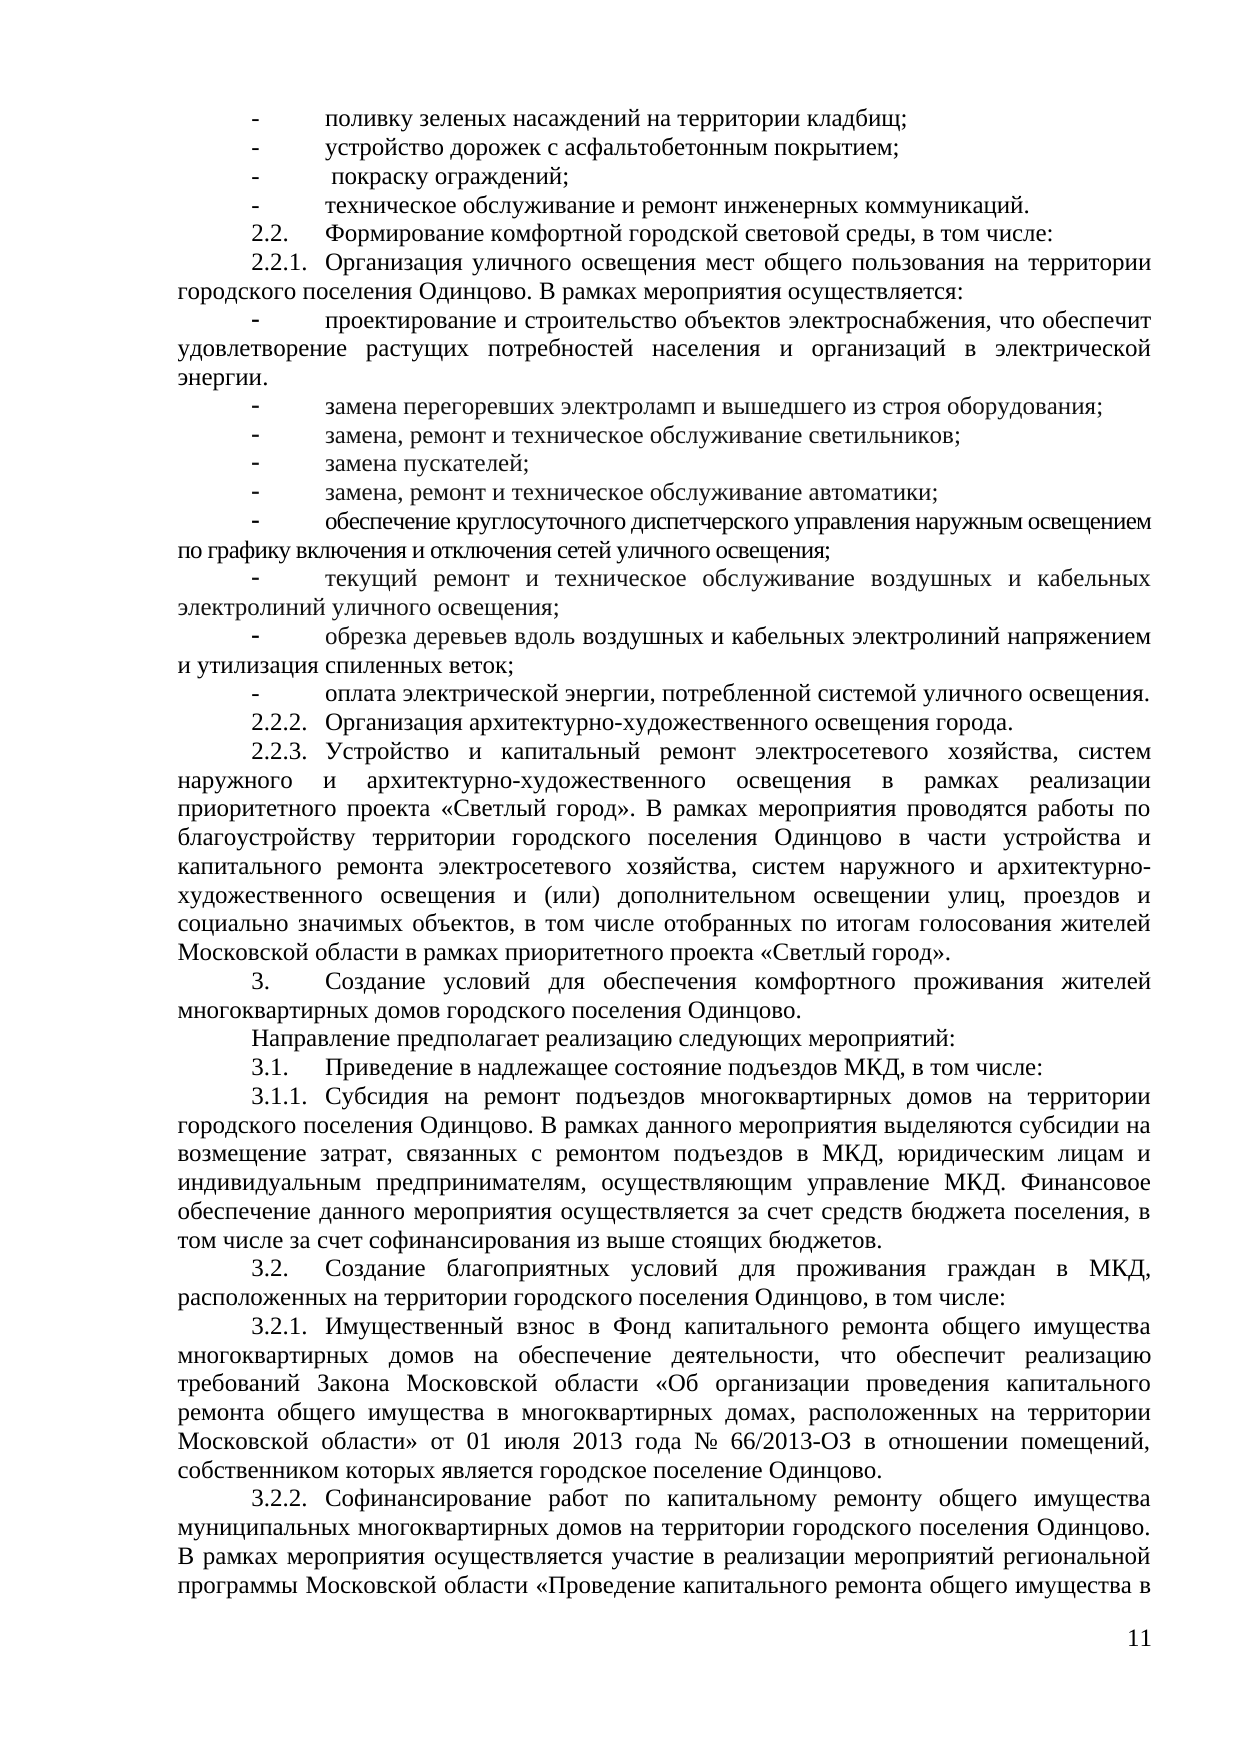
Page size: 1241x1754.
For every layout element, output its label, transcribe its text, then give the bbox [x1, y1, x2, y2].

list замена перегоревших электроламп и вышедшего из строя оборудования; [177, 391, 1152, 420]
text 2.2.2. Организация архитектурно-художественного освещения города. [177, 707, 1152, 736]
text 3.1. Приведение в надлежащее состояние подъездов МКД, в том числе: [177, 1052, 1152, 1081]
list текущий ремонт и техническое обслуживание воздушных и кабельных электролиний уличного освещения; [177, 563, 1152, 621]
text - поливку зеленых насаждений на территории кладбищ; [177, 103, 1152, 132]
text 2.2.3. Устройство и капитальный ремонт электросетевого хозяйства, систем наружного и архитектурно-художественного освещения в рамках реализации приоритетного проекта «Светлый город». В рамках мероприятия проводятся работы по благоустройству территории городского поселения Одинцово в части устройства и капитального ремонта электросетевого хозяйства, систем наружного и архитектурно-художественного освещения и (или) дополнительном освещении улиц, проездов и социально значимых объектов, в том числе отобранных по итогам голосования жителей Московской области в рамках приоритетного проекта «Светлый город». [177, 736, 1152, 966]
text - устройство дорожек с асфальтобетонным покрытием; [177, 132, 1152, 161]
text 3. Создание условий для обеспечения комфортного проживания жителей многоквартирных домов городского поселения Одинцово. [177, 966, 1152, 1023]
text - техническое обслуживание и ремонт инженерных коммуникаций. [177, 190, 1152, 218]
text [177, 1483, 1152, 1598]
text 2.2. Формирование комфортной городской световой среды, в том числе: [177, 218, 1152, 247]
text 2.2.1. Организация уличного освещения мест общего пользования на территории городского поселения Одинцово. В рамках мероприятия осуществляется: [177, 247, 1152, 305]
text - покраску ограждений; [177, 161, 1152, 190]
text 3.2.1. Имущественный взнос в Фонд капитального ремонта общего имущества многоквартирных домов на обеспечение деятельности, что обеспечит реализацию требований Закона Московской области «Об организации проведения капитального ремонта общего имущества в многоквартирных домах, расположенных на территории Московской области» от 01 июля 2013 года № 66/2013-ОЗ в отношении помещений, собственником которых является городское поселение Одинцово. [177, 1311, 1152, 1483]
list проектирование и строительство объектов электроснабжения, что обеспечит удовлетворение растущих потребностей населения и организаций в электрической энергии. [177, 305, 1152, 391]
text - оплата электрической энергии, потребленной системой уличного освещения. [177, 678, 1152, 707]
text 3.1.1. Субсидия на ремонт подъездов многоквартирных домов на территории городского поселения Одинцово. В рамках данного мероприятия выделяются субсидии на возмещение затрат, связанных с ремонтом подъездов в МКД, юридическим лицам и индивидуальным предпринимателям, осуществляющим управление МКД. Финансовое обеспечение данного мероприятия осуществляется за счет средств бюджета поселения, в том числе за счет софинансирования из выше стоящих бюджетов. [177, 1081, 1152, 1253]
list обрезка деревьев вдоль воздушных и кабельных электролиний напряжением и утилизация спиленных веток; [177, 621, 1152, 678]
list замена пускателей; [177, 448, 1152, 477]
list замена, ремонт и техническое обслуживание автоматики; [177, 477, 1152, 506]
list замена, ремонт и техническое обслуживание светильников; [177, 420, 1152, 448]
text 3.2. Создание благоприятных условий для проживания граждан в МКД, расположенных на территории городского поселения Одинцово, в том числе: [177, 1253, 1152, 1311]
list обеспечение круглосуточного диспетчерского управления наружным освещением по графику включения и отключения сетей уличного освещения; [177, 506, 1152, 563]
text Направление предполагает реализацию следующих мероприятий: [251, 1023, 1152, 1052]
